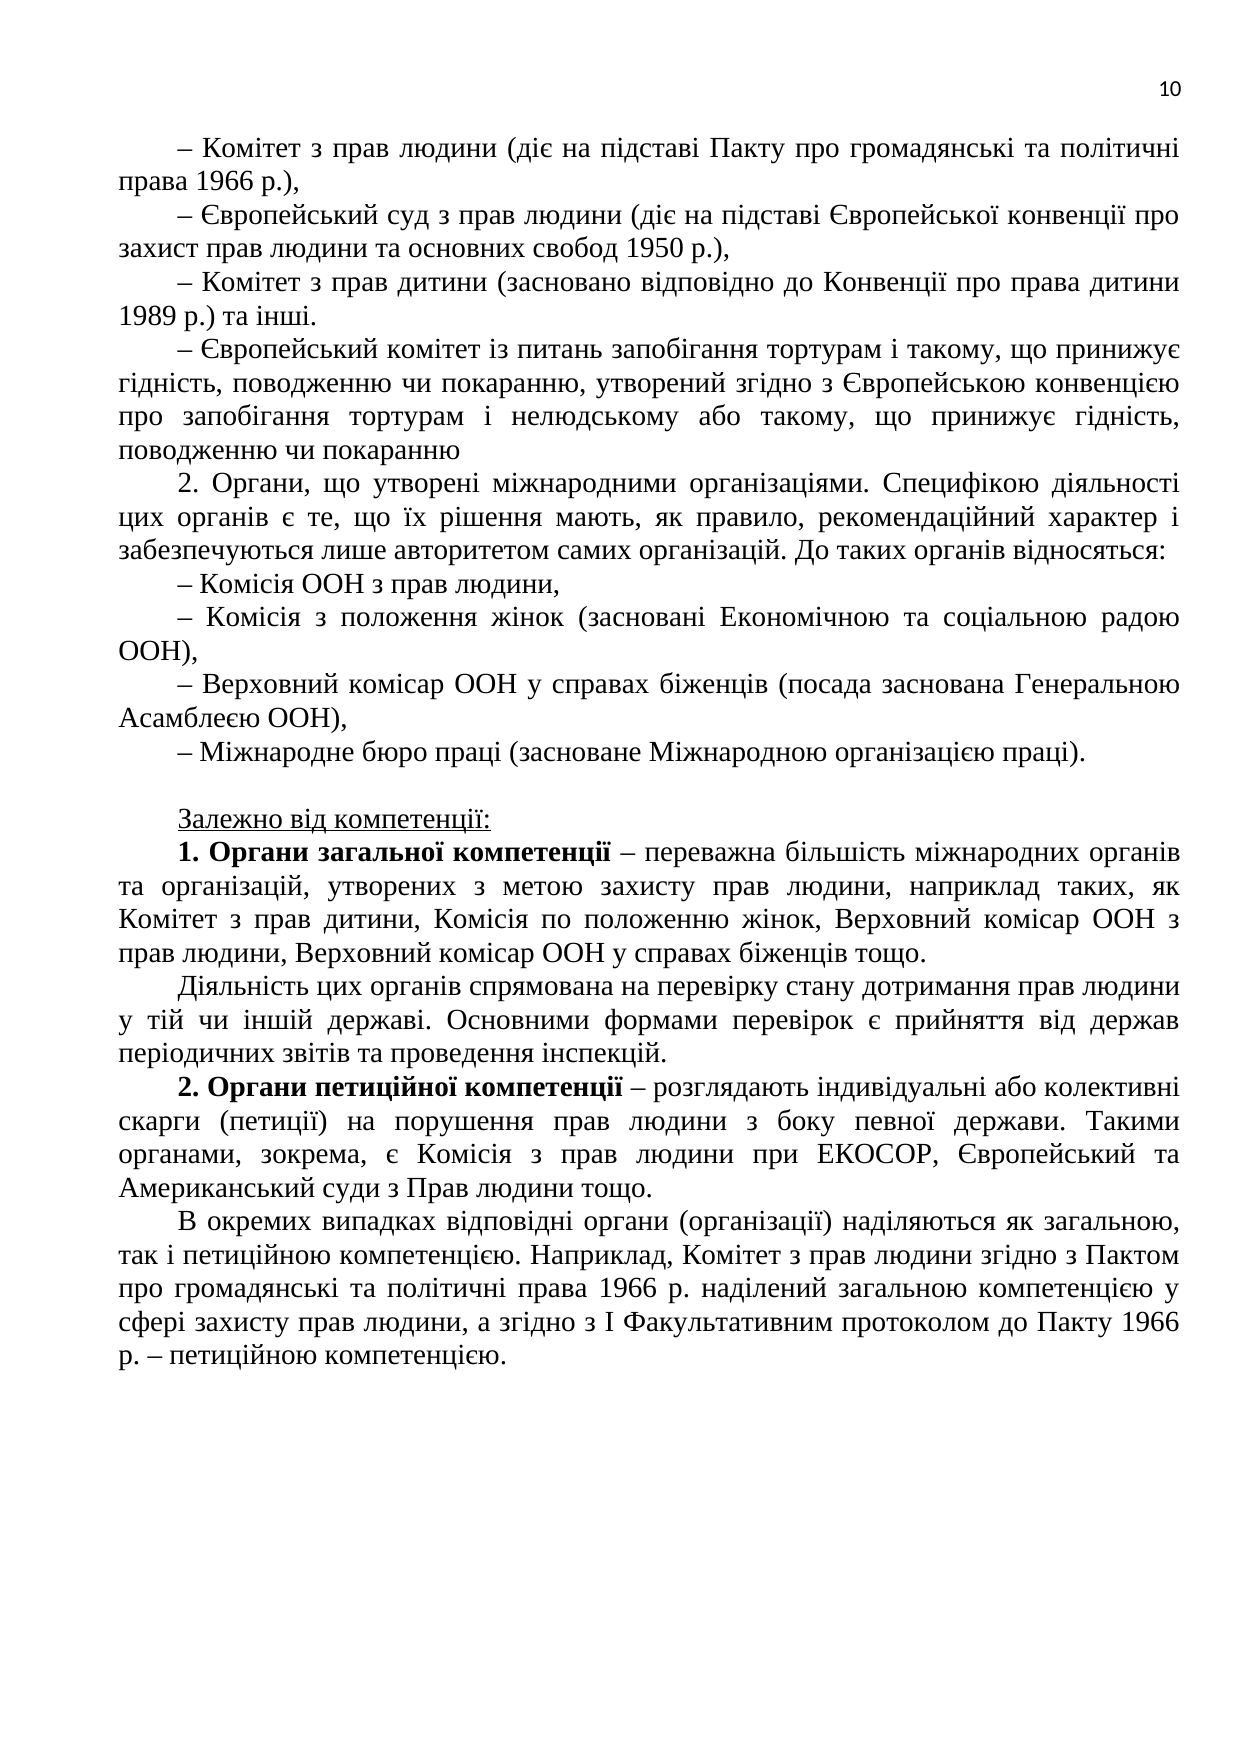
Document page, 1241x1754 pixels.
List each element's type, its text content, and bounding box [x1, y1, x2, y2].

list Діяльність цих органів спрямована на перевірку стану дотримання прав людини у тій чи іншій державі. Основними формами перевірок є прийняття від держав періодичних звітів та проведення інспекцій. [118, 968, 1181, 1069]
text 2. Органи, що утворені міжнародними організаціями. Специфікою діяльності цих органів є те, що їх рішення мають, як правило, рекомендаційний характер і забезпечуються лише авторитетом самих організацій. До таких органів відносяться: [118, 465, 1181, 566]
text – Комісія ООН з прав людини, [118, 566, 1181, 599]
text Залежно від компетенції: [118, 801, 1181, 834]
text – Верховний комісар ООН у справах біженців (посада заснована Генеральною Асамблеєю ООН), [118, 667, 1181, 734]
list 1. Органи загальної компетенції – переважна більшість міжнародних органів та організацій, утворених з метою захисту прав людини, наприклад таких, як Комітет з прав дитини, Комісія по положенню жінок, Верховний комісар ООН з прав людини, Верховний комісар ООН у справах біженців тощо. [118, 834, 1181, 968]
text – Комітет з прав дитини (засновано відповідно до Конвенції про права дитини 1989 р.) та інші. [118, 264, 1181, 331]
text – Європейський суд з прав людини (діє на підставі Європейської конвенції про захист прав людини та основних свобод 1950 p.), [118, 197, 1181, 264]
text – Комісія з положення жінок (засновані Економічною та соціальною радою ООН), [118, 599, 1181, 667]
list 2. Органи петиційної компетенції – розглядають індивідуальні або колективні скарги (петиції) на порушення прав людини з боку певної держави. Такими органами, зокрема, є Комісія з прав людини при ЕКОСОР, Європейський та Американський суди з Прав людини тощо. [118, 1069, 1181, 1203]
text – Комітет з прав людини (діє на підставі Пакту про громадянські та політичні права 1966 p.), [118, 130, 1181, 197]
text – Міжнародне бюро праці (засноване Міжнародною організацією праці). [118, 734, 1181, 767]
list В окремих випадках відповідні органи (організації) наділяються як загальною, так і петиційною компетенцією. Наприклад, Комітет з прав людини згідно з Пактом про громадянські та політичні права 1966 р. наділений загальною компетенцією у сфері захисту прав людини, а згідно з І Факультативним протоколом до Пакту 1966 р. – петиційною компетенцією. [118, 1203, 1181, 1371]
text – Європейський комітет із питань запобігання тортурам і такому, що принижує гідність, поводженню чи покаранню, утворений згідно з Європейською конвенцією про запобігання тортурам і нелюдському або такому, що принижує гідність, поводженню чи покаранню [118, 331, 1181, 465]
